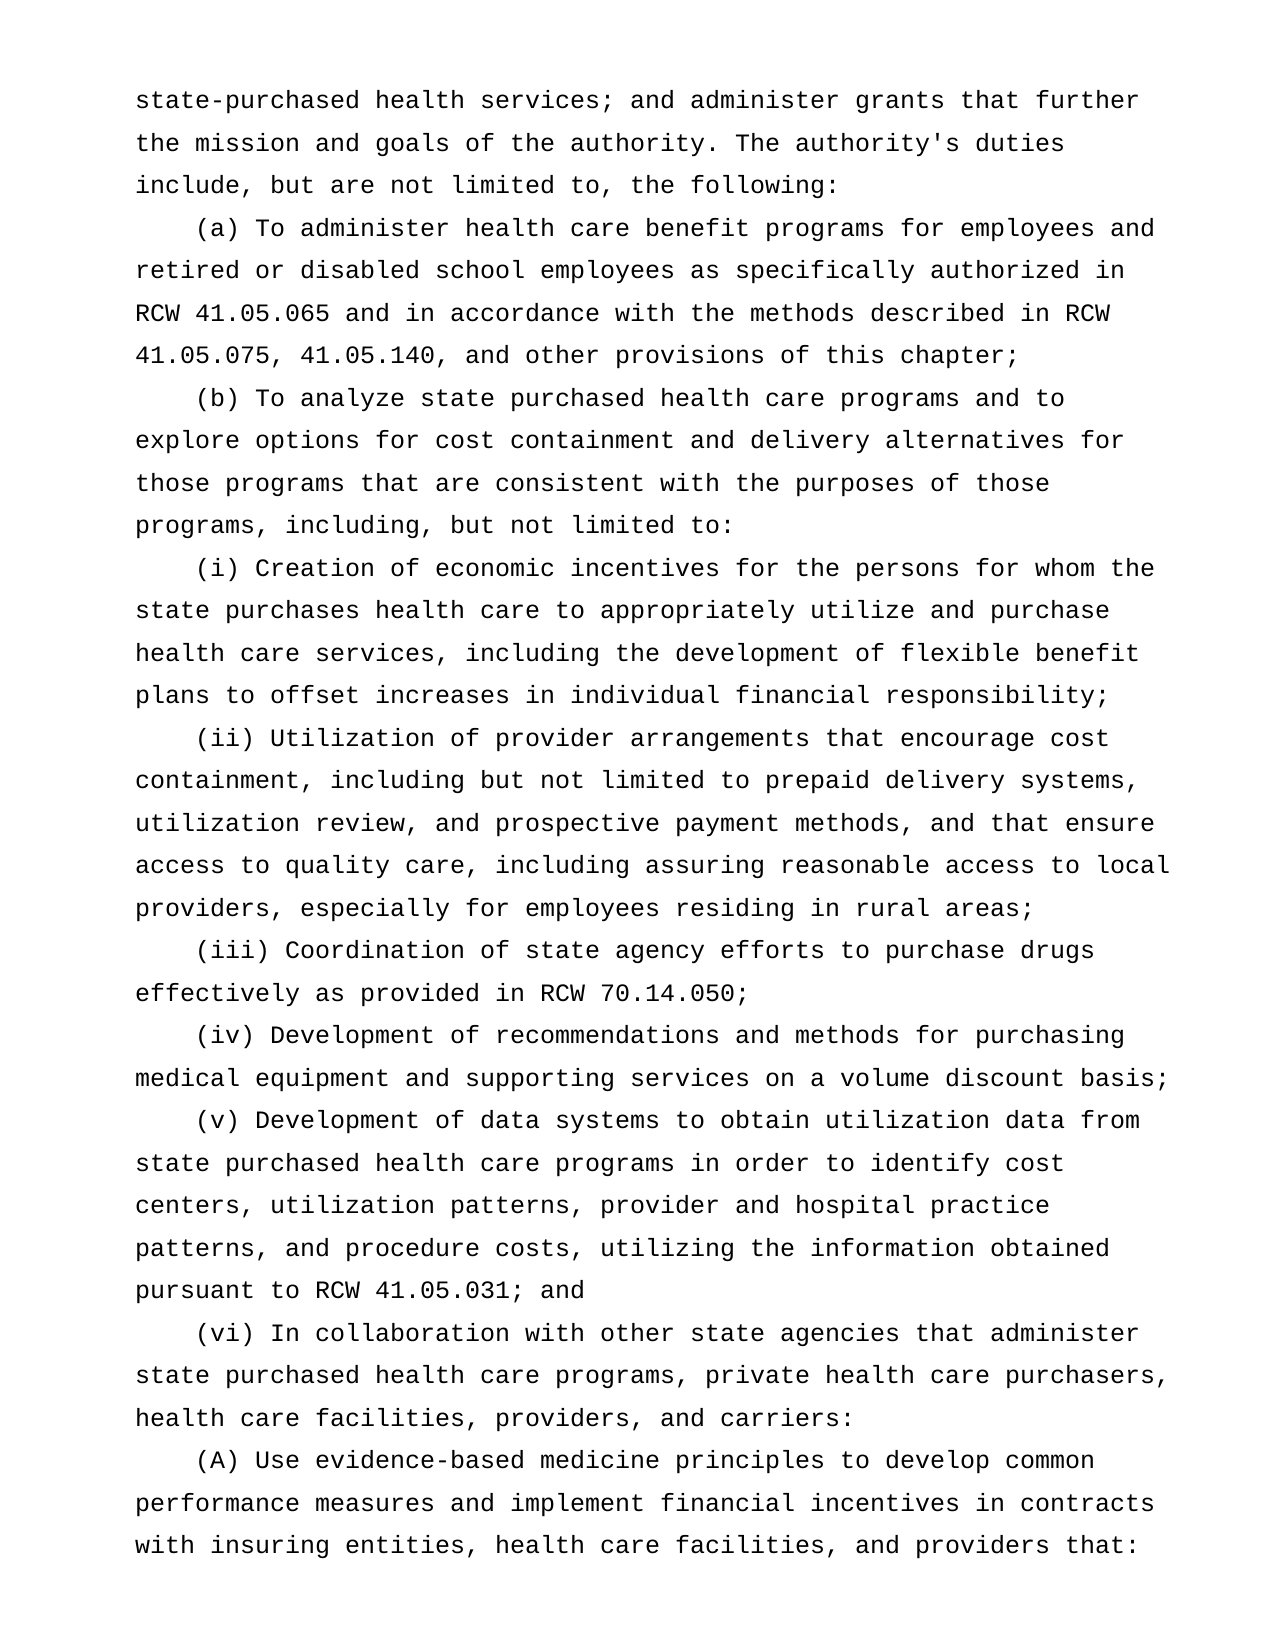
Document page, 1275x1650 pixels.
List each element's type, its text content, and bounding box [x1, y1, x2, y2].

text (b) To analyze state purchased health care programs and to explore options for cost containment and delivery alternatives for those programs that are consistent with the purposes of those programs, including, but not limited to: [135, 372, 1170, 542]
text (iii) Coordination of state agency efforts to purchase drugs effectively as provided in RCW 70.14.050; [135, 925, 1170, 1010]
text (i) Creation of economic incentives for the persons for whom the state purchases health care to appropriately utilize and purchase health care services, including the development of flexible benefit plans to offset increases in individual financial responsibility; [135, 542, 1170, 712]
text (v) Development of data systems to obtain utilization data from state purchased health care programs in order to identify cost centers, utilization patterns, provider and hospital practice patterns, and procedure costs, utilizing the information obtained pursuant to RCW 41.05.031; and [135, 1095, 1170, 1307]
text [135, 75, 1170, 202]
text (ii) Utilization of provider arrangements that encourage cost containment, including but not limited to prepaid delivery systems, utilization review, and prospective payment methods, and that ensure access to quality care, including assuring reasonable access to local providers, especially for employees residing in rural areas; [135, 712, 1170, 925]
text (a) To administer health care benefit programs for employees and retired or disabled school employees as specifically authorized in RCW 41.05.065 and in accordance with the methods described in RCW 41.05.075, 41.05.140, and other provisions of this chapter; [135, 202, 1170, 372]
text (A) Use evidence-based medicine principles to develop common performance measures and implement financial incentives in contracts with insuring entities, health care facilities, and providers that: [135, 1435, 1170, 1562]
text (iv) Development of recommendations and methods for purchasing medical equipment and supporting services on a volume discount basis; [135, 1010, 1170, 1095]
text (vi) In collaboration with other state agencies that administer state purchased health care programs, private health care purchasers, health care facilities, providers, and carriers: [135, 1307, 1170, 1435]
